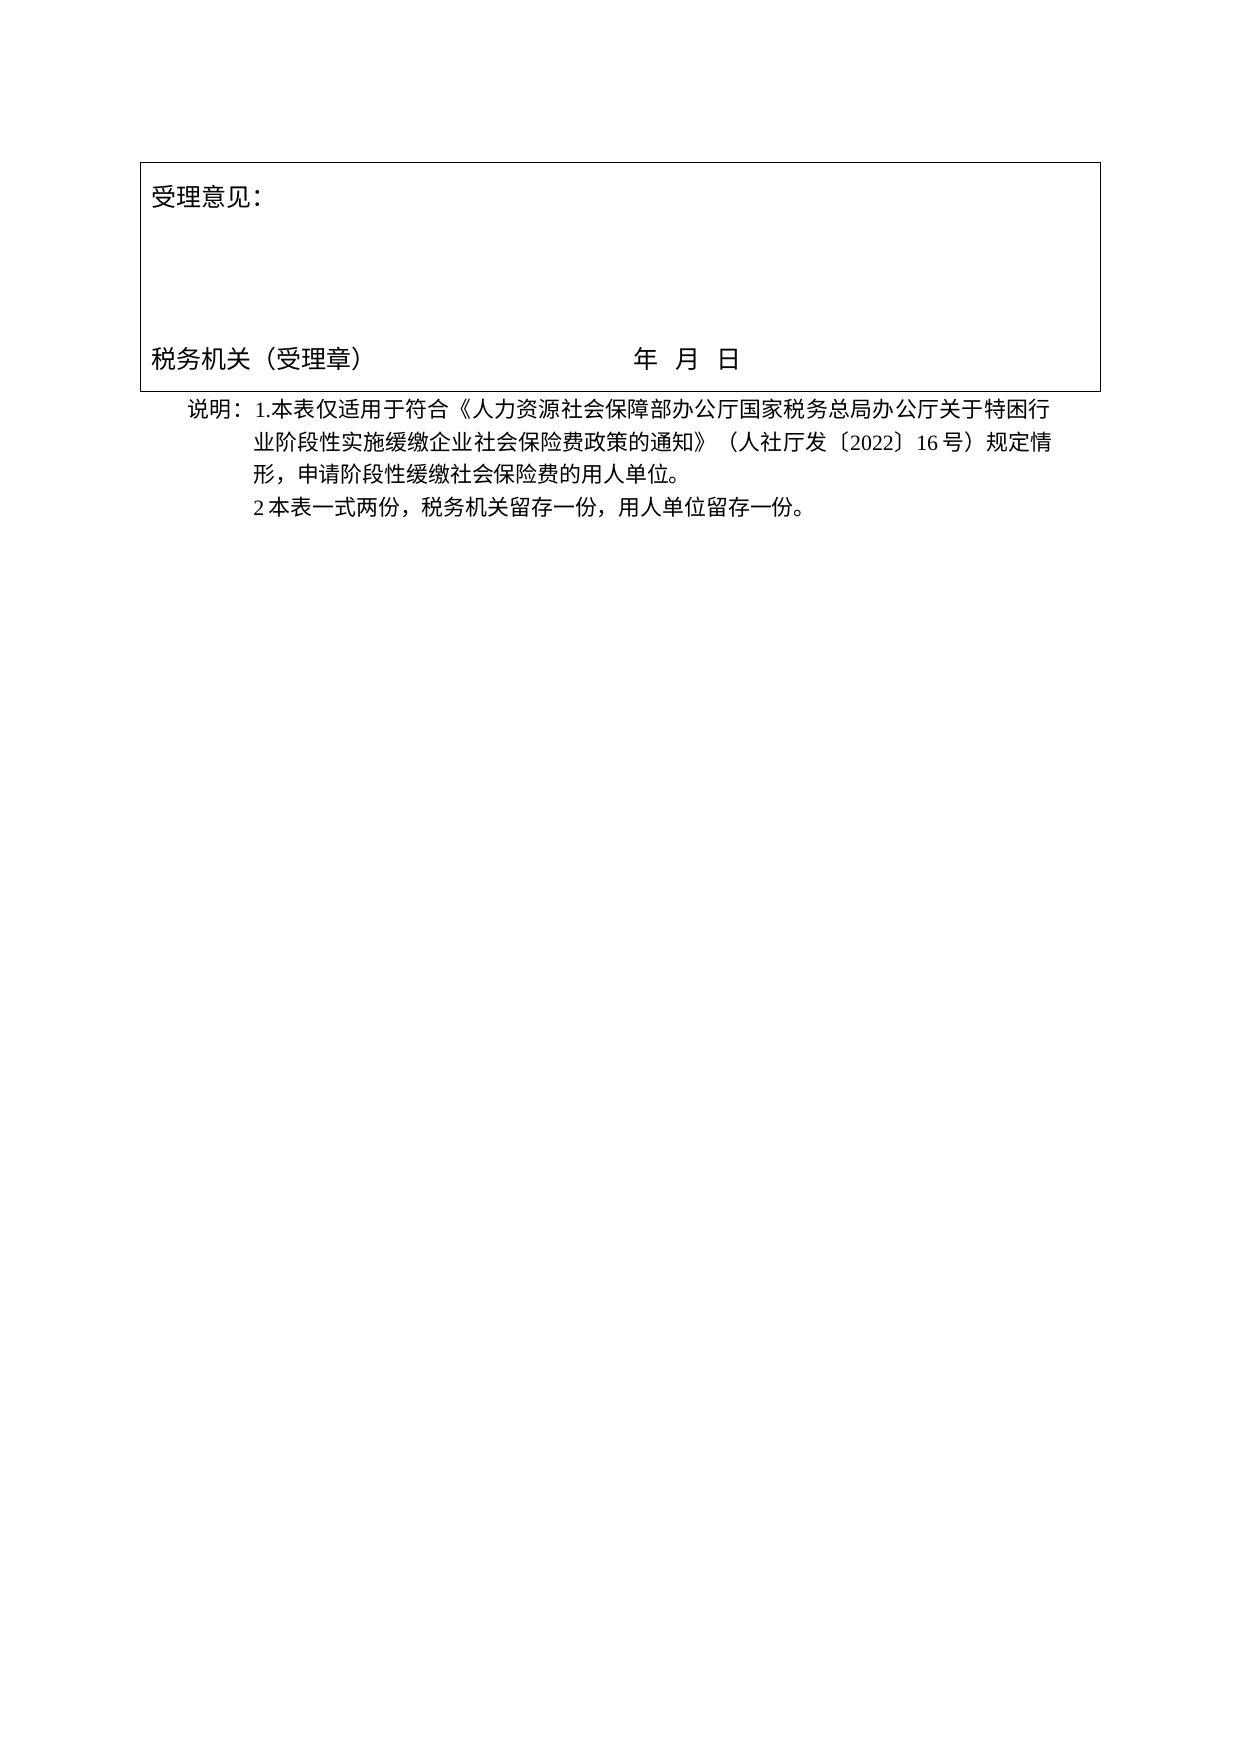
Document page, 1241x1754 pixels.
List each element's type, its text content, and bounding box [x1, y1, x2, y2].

text 2本表一式两份，税务机关留存一份，用人单位留存一份。 [187, 489, 1053, 522]
text 说明：1.本表仅适用于符合《人力资源社会保障部办公厅国家税务总局办公厅关于特困行业阶段性实施缓缴企业社会保险费政策的通知》（人社厅发〔2022〕16号）规定情形，申请阶段性缓缴社会保险费的用人单位。 [187, 392, 1053, 489]
table_cell 受理意见： 税务机关（受理章） 年 月 日 [141, 163, 1100, 391]
